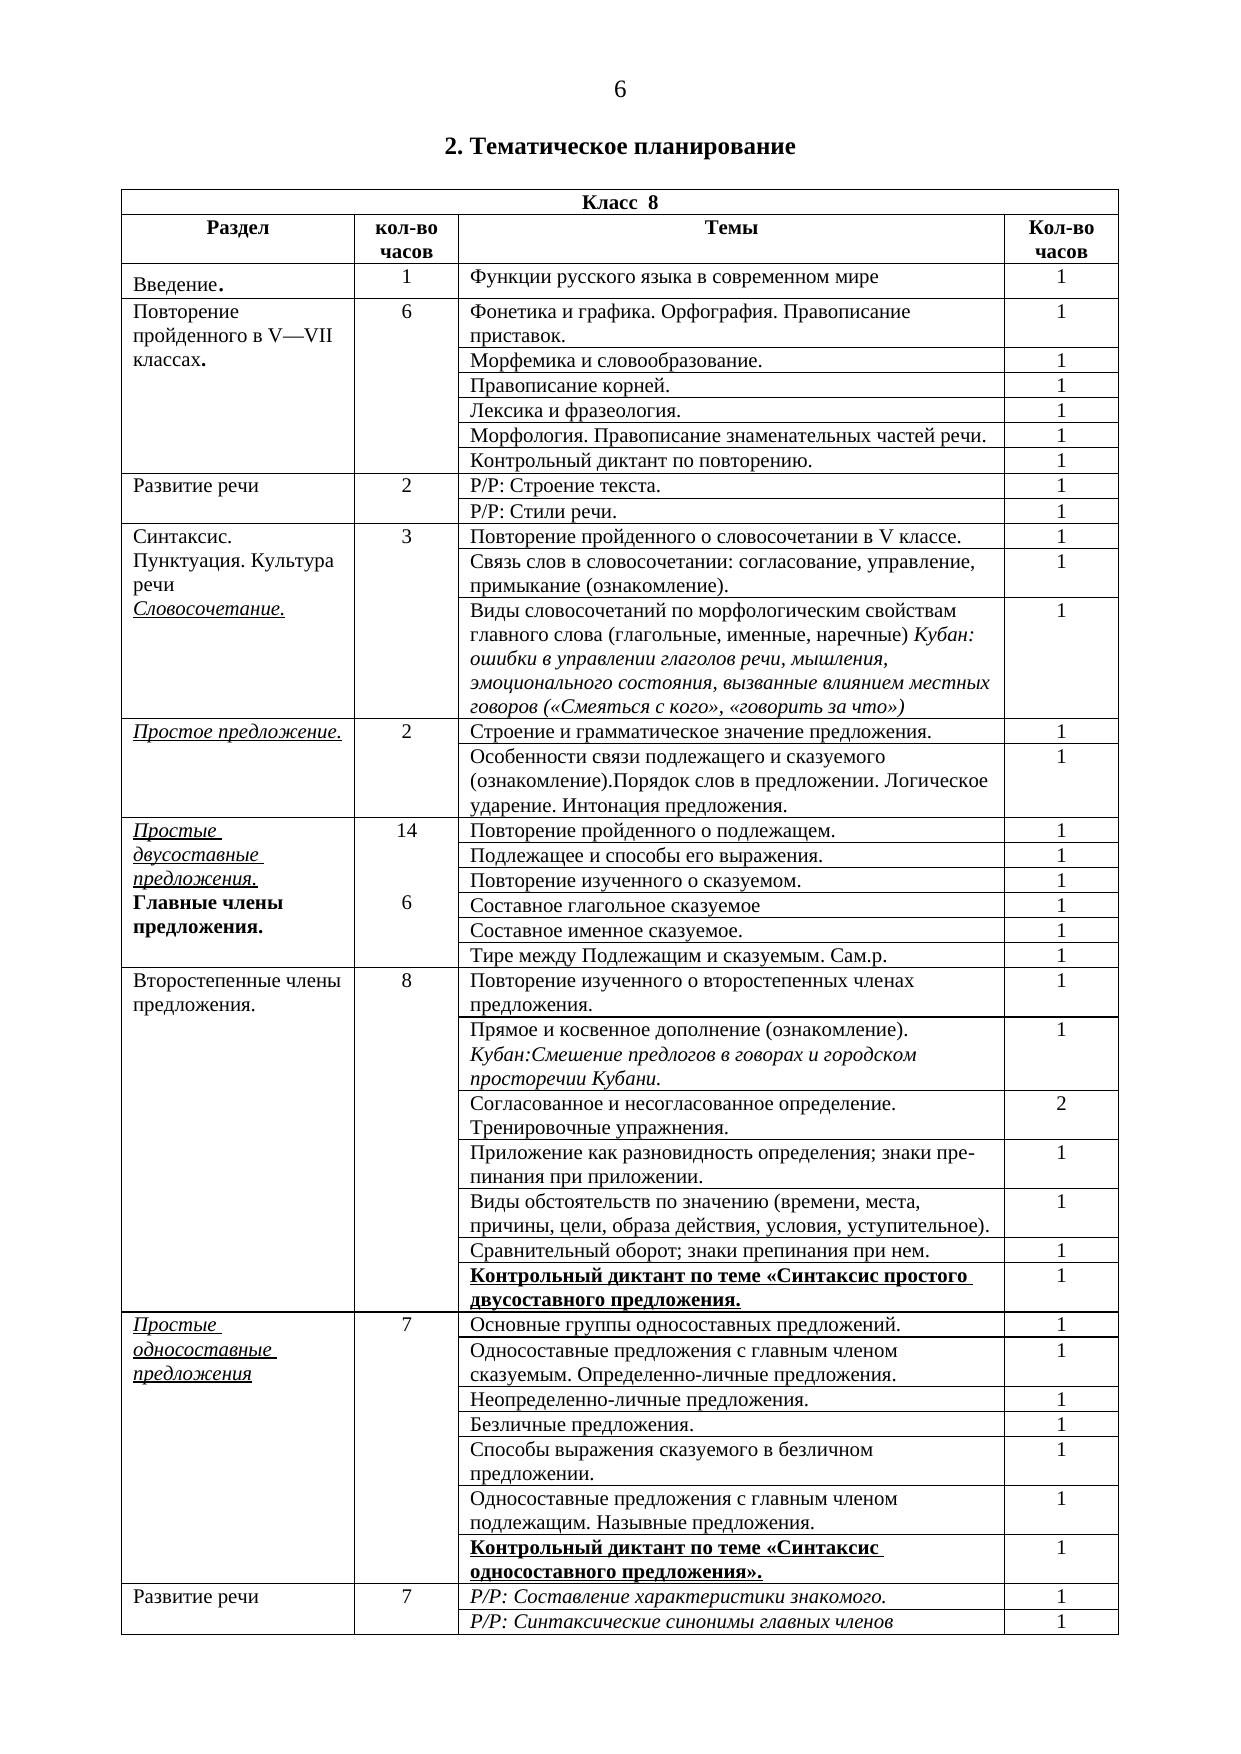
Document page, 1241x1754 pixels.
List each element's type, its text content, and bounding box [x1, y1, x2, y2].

table_cell Контрольный диктант по повторению. [459, 448, 1004, 472]
table_cell 7 [355, 1313, 458, 1583]
table_cell кол-во часов [355, 215, 458, 263]
table_cell 2 [1005, 1091, 1118, 1139]
table_cell 1 [1005, 1238, 1118, 1262]
table_cell Темы [459, 215, 1004, 263]
table_cell 1 [1005, 893, 1118, 917]
table_cell Развитие речи [122, 474, 354, 523]
table_cell 1 [1005, 1610, 1118, 1633]
table_cell 1 [1005, 1018, 1118, 1089]
table_cell Второстепенные члены предложения. [122, 968, 354, 1311]
table_cell 1 [1005, 1189, 1118, 1237]
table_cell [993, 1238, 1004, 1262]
table_cell 1 [1005, 373, 1118, 397]
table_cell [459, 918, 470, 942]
table_cell 1 [1005, 299, 1118, 347]
table_cell 1 [1005, 719, 1118, 743]
table_cell Р/Р: Стили речи. [459, 499, 1004, 523]
table_cell 1 [1005, 423, 1118, 447]
table_cell Р/Р: Строение текста. [459, 474, 1004, 497]
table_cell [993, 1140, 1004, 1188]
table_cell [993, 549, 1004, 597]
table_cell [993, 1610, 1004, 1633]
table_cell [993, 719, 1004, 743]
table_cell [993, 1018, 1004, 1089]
table_cell Развитие речи [122, 1584, 354, 1633]
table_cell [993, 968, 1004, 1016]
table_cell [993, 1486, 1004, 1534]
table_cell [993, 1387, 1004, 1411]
table_cell Введение. [122, 264, 354, 298]
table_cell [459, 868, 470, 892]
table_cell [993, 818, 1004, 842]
table_cell Раздел [122, 215, 354, 263]
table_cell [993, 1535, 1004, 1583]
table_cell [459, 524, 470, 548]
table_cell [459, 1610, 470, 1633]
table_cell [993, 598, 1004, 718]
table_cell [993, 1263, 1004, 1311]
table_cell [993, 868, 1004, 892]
table_cell 1 [1005, 1437, 1118, 1485]
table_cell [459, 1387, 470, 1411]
table_cell 1 [1005, 549, 1118, 597]
table_cell Синтаксис. Пунктуация. Культура речи Словосочетание. [122, 524, 354, 718]
table_cell Повторение пройденного в V—VII классах. [122, 299, 354, 472]
table_cell 8 [355, 968, 458, 1311]
text 2. Тематическое планирование [118, 131, 1122, 160]
table_cell 1 [1005, 1535, 1118, 1583]
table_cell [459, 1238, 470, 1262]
table_cell Правописание корней. [459, 373, 1004, 397]
table_cell Лексика и фразеология. [459, 398, 1004, 422]
table_cell 1 [1005, 818, 1118, 842]
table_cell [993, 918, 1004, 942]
table_cell 1 [1005, 1313, 1118, 1336]
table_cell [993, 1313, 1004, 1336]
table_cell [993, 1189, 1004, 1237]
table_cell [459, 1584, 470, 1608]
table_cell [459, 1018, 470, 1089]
table_cell 1 [1005, 598, 1118, 718]
table_cell Морфология. Правописание знаменательных частей речи. [459, 423, 1004, 447]
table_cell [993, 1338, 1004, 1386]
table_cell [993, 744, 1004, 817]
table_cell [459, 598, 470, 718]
table_cell 1 [1005, 524, 1118, 548]
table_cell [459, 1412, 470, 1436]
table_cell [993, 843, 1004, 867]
table_cell 1 [1005, 868, 1118, 892]
table_cell 1 [1005, 1486, 1118, 1534]
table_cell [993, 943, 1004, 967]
table_cell 1 [1005, 744, 1118, 817]
table_cell 2 [355, 719, 458, 817]
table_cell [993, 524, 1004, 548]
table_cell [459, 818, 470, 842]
table_cell Составное глагольное сказуемое [459, 893, 1004, 917]
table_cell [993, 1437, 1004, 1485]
table_cell 1 [355, 264, 458, 298]
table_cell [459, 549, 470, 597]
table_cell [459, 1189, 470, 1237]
table_cell Функции русского языка в современном мире [459, 264, 1004, 298]
table_cell 1 [1005, 348, 1118, 372]
table_cell 1 [1005, 843, 1118, 867]
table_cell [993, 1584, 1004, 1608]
table_cell Фонетика и графика. Орфография. Правописание приставок. [459, 299, 1004, 347]
table_cell 1 [1005, 1263, 1118, 1311]
table_cell Кол-во часов [1005, 215, 1118, 263]
table_cell 2 [355, 474, 458, 523]
table_cell 1 [1005, 1387, 1118, 1411]
table_cell 1 [1005, 943, 1118, 967]
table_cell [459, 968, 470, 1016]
table_cell 1 [1005, 448, 1118, 472]
table_cell Простые двусоставные предложения. Главные члены предложения. [122, 818, 354, 967]
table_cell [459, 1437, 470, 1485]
table_cell 1 [1005, 918, 1118, 942]
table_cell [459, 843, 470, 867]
table_cell 1 [1005, 474, 1118, 497]
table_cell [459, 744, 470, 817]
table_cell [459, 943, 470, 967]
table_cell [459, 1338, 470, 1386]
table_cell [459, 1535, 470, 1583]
table_cell 6 [355, 299, 458, 472]
table_cell 1 [1005, 968, 1118, 1016]
table_cell Простые односоставные предложения [122, 1313, 354, 1583]
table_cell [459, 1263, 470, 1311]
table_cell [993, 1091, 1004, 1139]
table_cell 1 [1005, 1584, 1118, 1608]
table_cell 1 [1005, 398, 1118, 422]
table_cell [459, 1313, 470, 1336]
table_cell 1 [1005, 499, 1118, 523]
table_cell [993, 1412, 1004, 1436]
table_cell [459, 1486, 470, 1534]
table_cell 1 [1005, 1338, 1118, 1386]
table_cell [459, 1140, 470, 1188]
table_cell 3 [355, 524, 458, 718]
table_cell 1 [1005, 264, 1118, 298]
table_cell 1 [1005, 1412, 1118, 1436]
table_cell 1 [1005, 1140, 1118, 1188]
table_cell Морфемика и словообразование. [459, 348, 1004, 372]
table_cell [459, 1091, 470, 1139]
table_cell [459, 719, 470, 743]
table_cell 14 6 [355, 818, 458, 967]
table_cell Простое предложение. [122, 719, 354, 817]
table_cell 7 [355, 1584, 458, 1633]
table_header Класс 8 [122, 190, 1118, 214]
